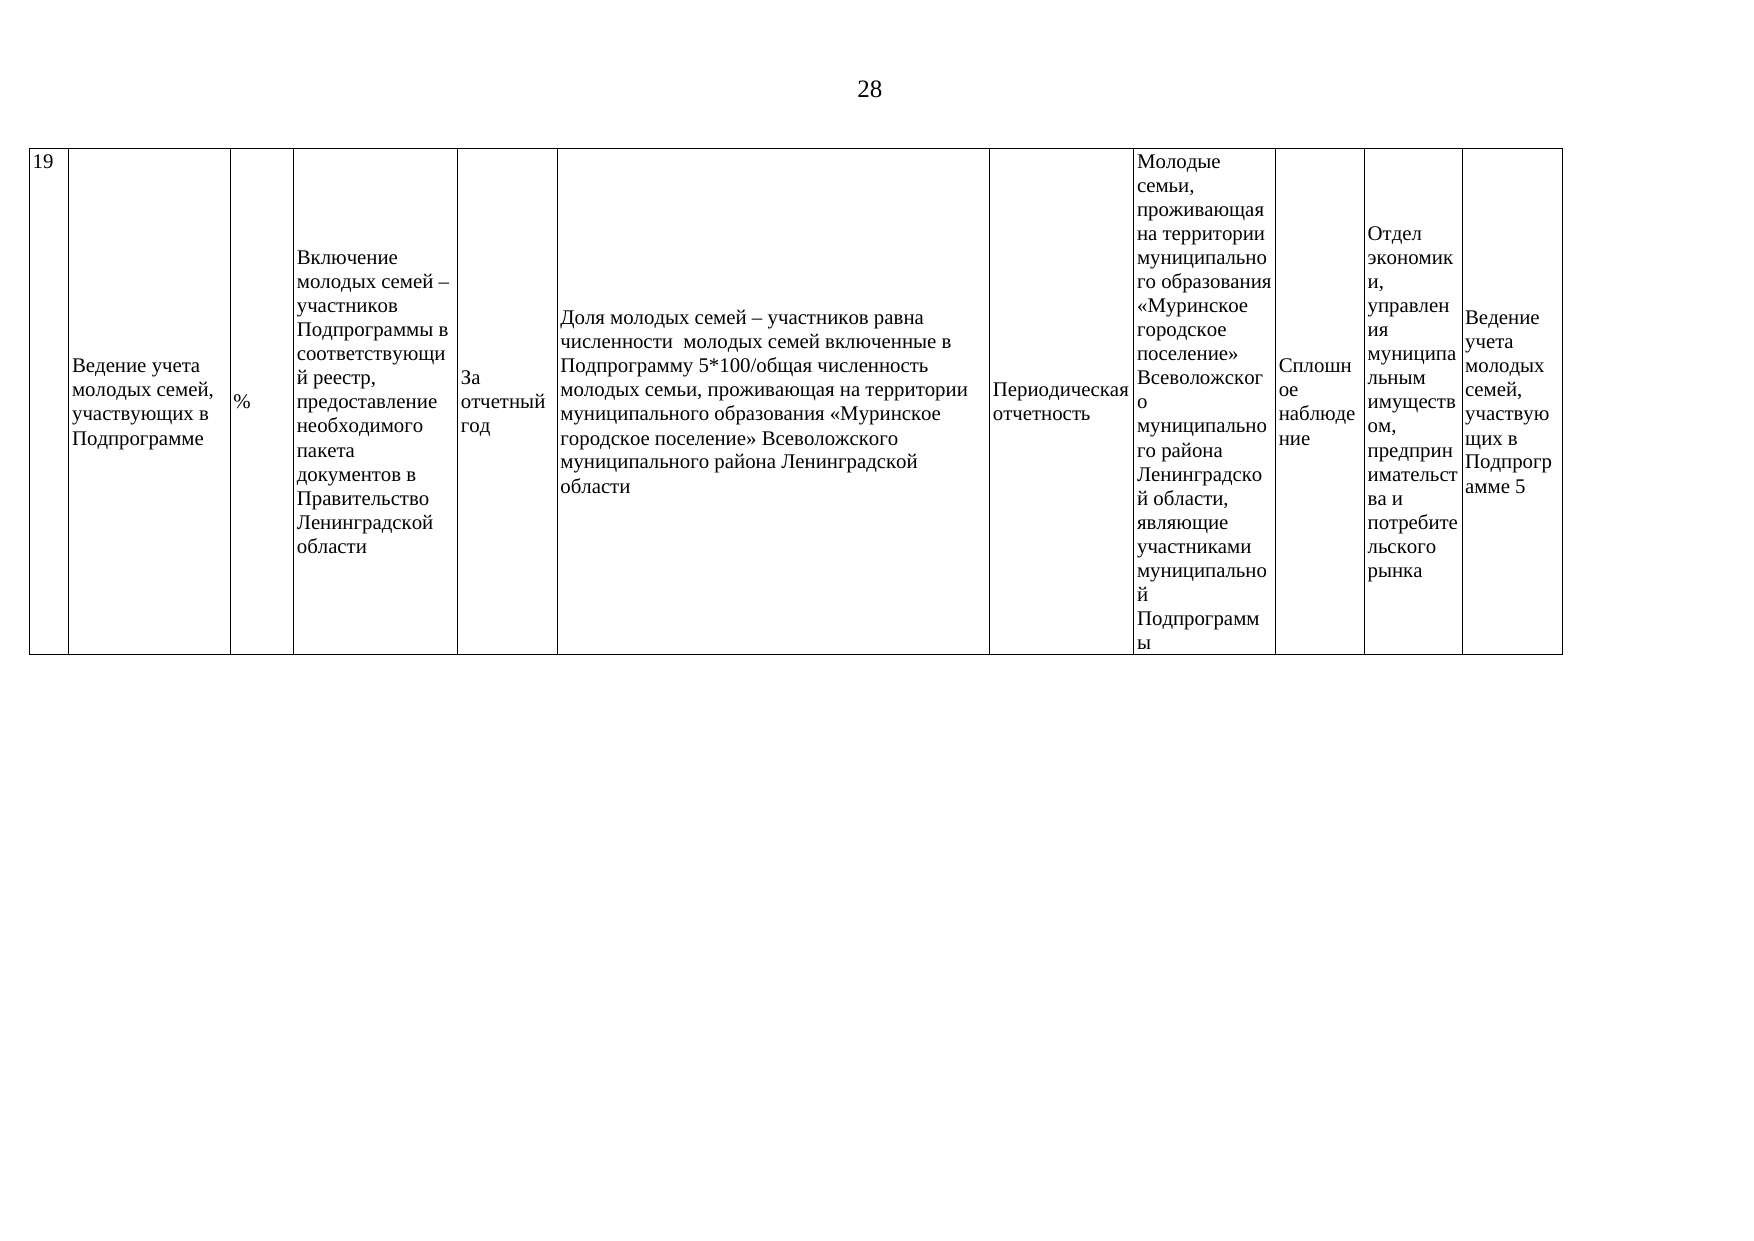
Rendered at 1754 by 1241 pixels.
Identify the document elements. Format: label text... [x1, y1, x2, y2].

table_cell Сплошное наблюдение [1276, 149, 1364, 654]
table_cell Молодые семьи, проживающая на территории муниципального образования «Муринское городское поселение» Всеволожского муниципального района Ленинградской области, являющие участниками муниципальной Подпрограммы [1134, 149, 1275, 654]
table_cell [1365, 149, 1462, 654]
table_cell За отчетный год [458, 149, 557, 654]
table_cell Включение молодых семей – участников Подпрограммы в соответствующий реестр, предоставление необходимого пакета документов в Правительство Ленинградской области [294, 149, 457, 654]
table_cell Ведение учета молодых семей, участвующих в Подпрограмме [69, 149, 230, 654]
table_cell 19 [30, 149, 68, 654]
table_cell Ведение учета молодых семей, участвующих в Подпрограмме 5 [1463, 149, 1562, 654]
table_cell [990, 149, 1133, 654]
table_cell % [231, 149, 293, 654]
table_cell Доля молодых семей – участников равна численности молодых семей включенные в Подпрограмму 5*100/общая численность молодых семьи, проживающая на территории муниципального образования «Муринское городское поселение» Всеволожского муниципального района Ленинградской области [558, 149, 989, 654]
